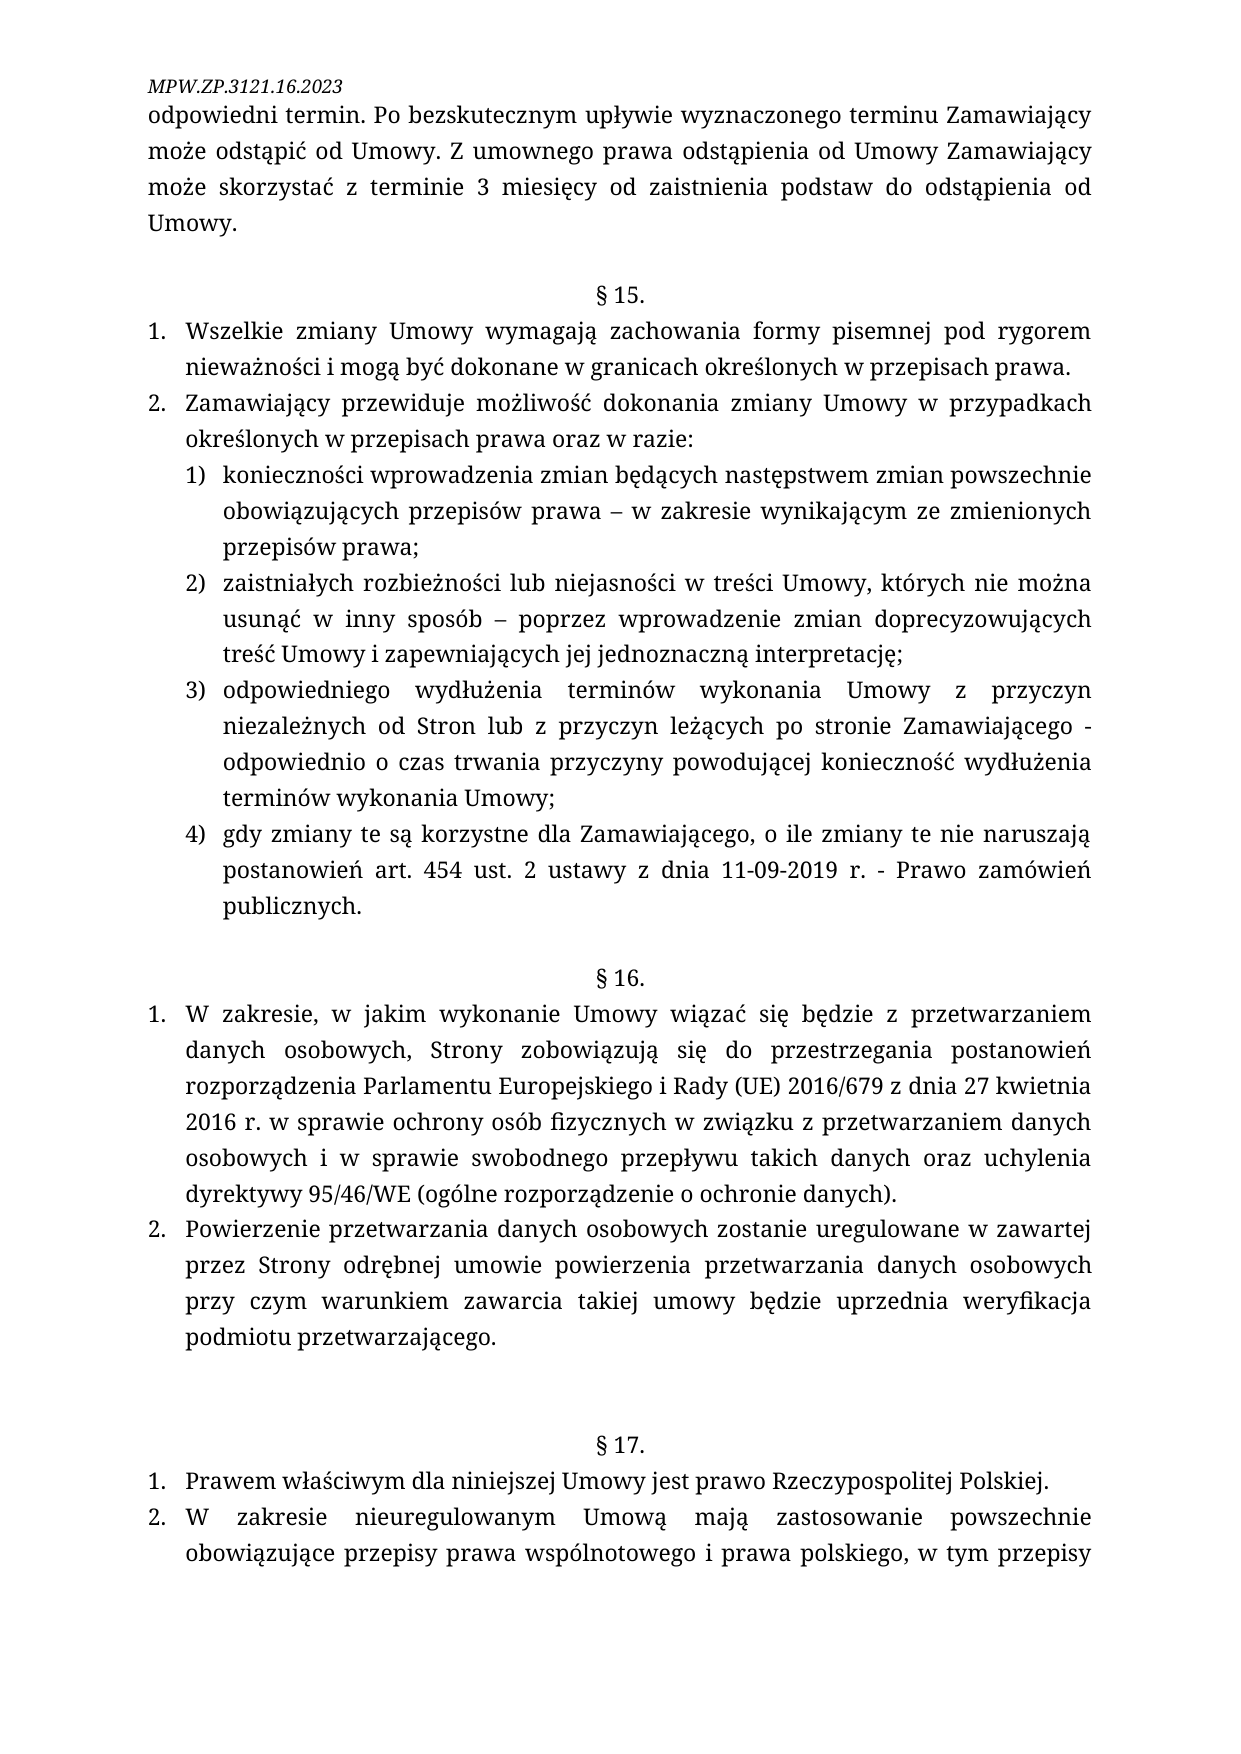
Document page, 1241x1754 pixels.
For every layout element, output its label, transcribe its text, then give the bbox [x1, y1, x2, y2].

list odpowiedniego wydłużenia terminów wykonania Umowy z przyczyn niezależnych od Stron lub z przyczyn leżących po stronie Zamawiającego - odpowiednio o czas trwania przyczyny powodującej konieczność wydłużenia terminów wykonania Umowy; [185, 674, 1093, 813]
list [148, 1501, 1093, 1568]
list Powierzenie przetwarzania danych osobowych zostanie uregulowane w zawartej przez Strony odrębnej umowie powierzenia przetwarzania danych osobowych przy czym warunkiem zawarcia takiej umowy będzie uprzednia weryfikacja podmiotu przetwarzającego. [148, 1213, 1093, 1352]
list gdy zmiany te są korzystne dla Zamawiającego, o ile zmiany te nie naruszają postanowień art. 454 ust. 2 ustawy z dnia 11-09-2019 r. - Prawo zamówień publicznych. [185, 818, 1093, 921]
list Zamawiający przewiduje możliwość dokonania zmiany Umowy w przypadkach określonych w przepisach prawa oraz w razie: [148, 387, 1093, 454]
text § 15. [148, 279, 1093, 310]
list W zakresie, w jakim wykonanie Umowy wiązać się będzie z przetwarzaniem danych osobowych, Strony zobowiązują się do przestrzegania postanowień rozporządzenia Parlamentu Europejskiego i Rady (UE) 2016/679 z dnia 27 kwietnia 2016 r. w sprawie ochrony osób fizycznych w związku z przetwarzaniem danych osobowych i w sprawie swobodnego przepływu takich danych oraz uchylenia dyrektywy 95/46/WE (ogólne rozporządzenie o ochronie danych). [148, 998, 1093, 1209]
list zaistniałych rozbieżności lub niejasności w treści Umowy, których nie można usunąć w inny sposób – poprzez wprowadzenie zmian doprecyzowujących treść Umowy i zapewniających jej jednoznaczną interpretację; [185, 567, 1093, 670]
list Wszelkie zmiany Umowy wymagają zachowania formy pisemnej pod rygorem nieważności i mogą być dokonane w granicach określonych w przepisach prawa. [148, 315, 1093, 382]
list konieczności wprowadzenia zmian będących następstwem zmian powszechnie obowiązujących przepisów prawa – w zakresie wynikającym ze zmienionych przepisów prawa; [185, 459, 1093, 562]
text § 16. [148, 962, 1093, 993]
text § 17. [148, 1429, 1093, 1460]
list Prawem właściwym dla niniejszej Umowy jest prawo Rzeczypospolitej Polskiej. [148, 1465, 1093, 1496]
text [148, 99, 1093, 238]
